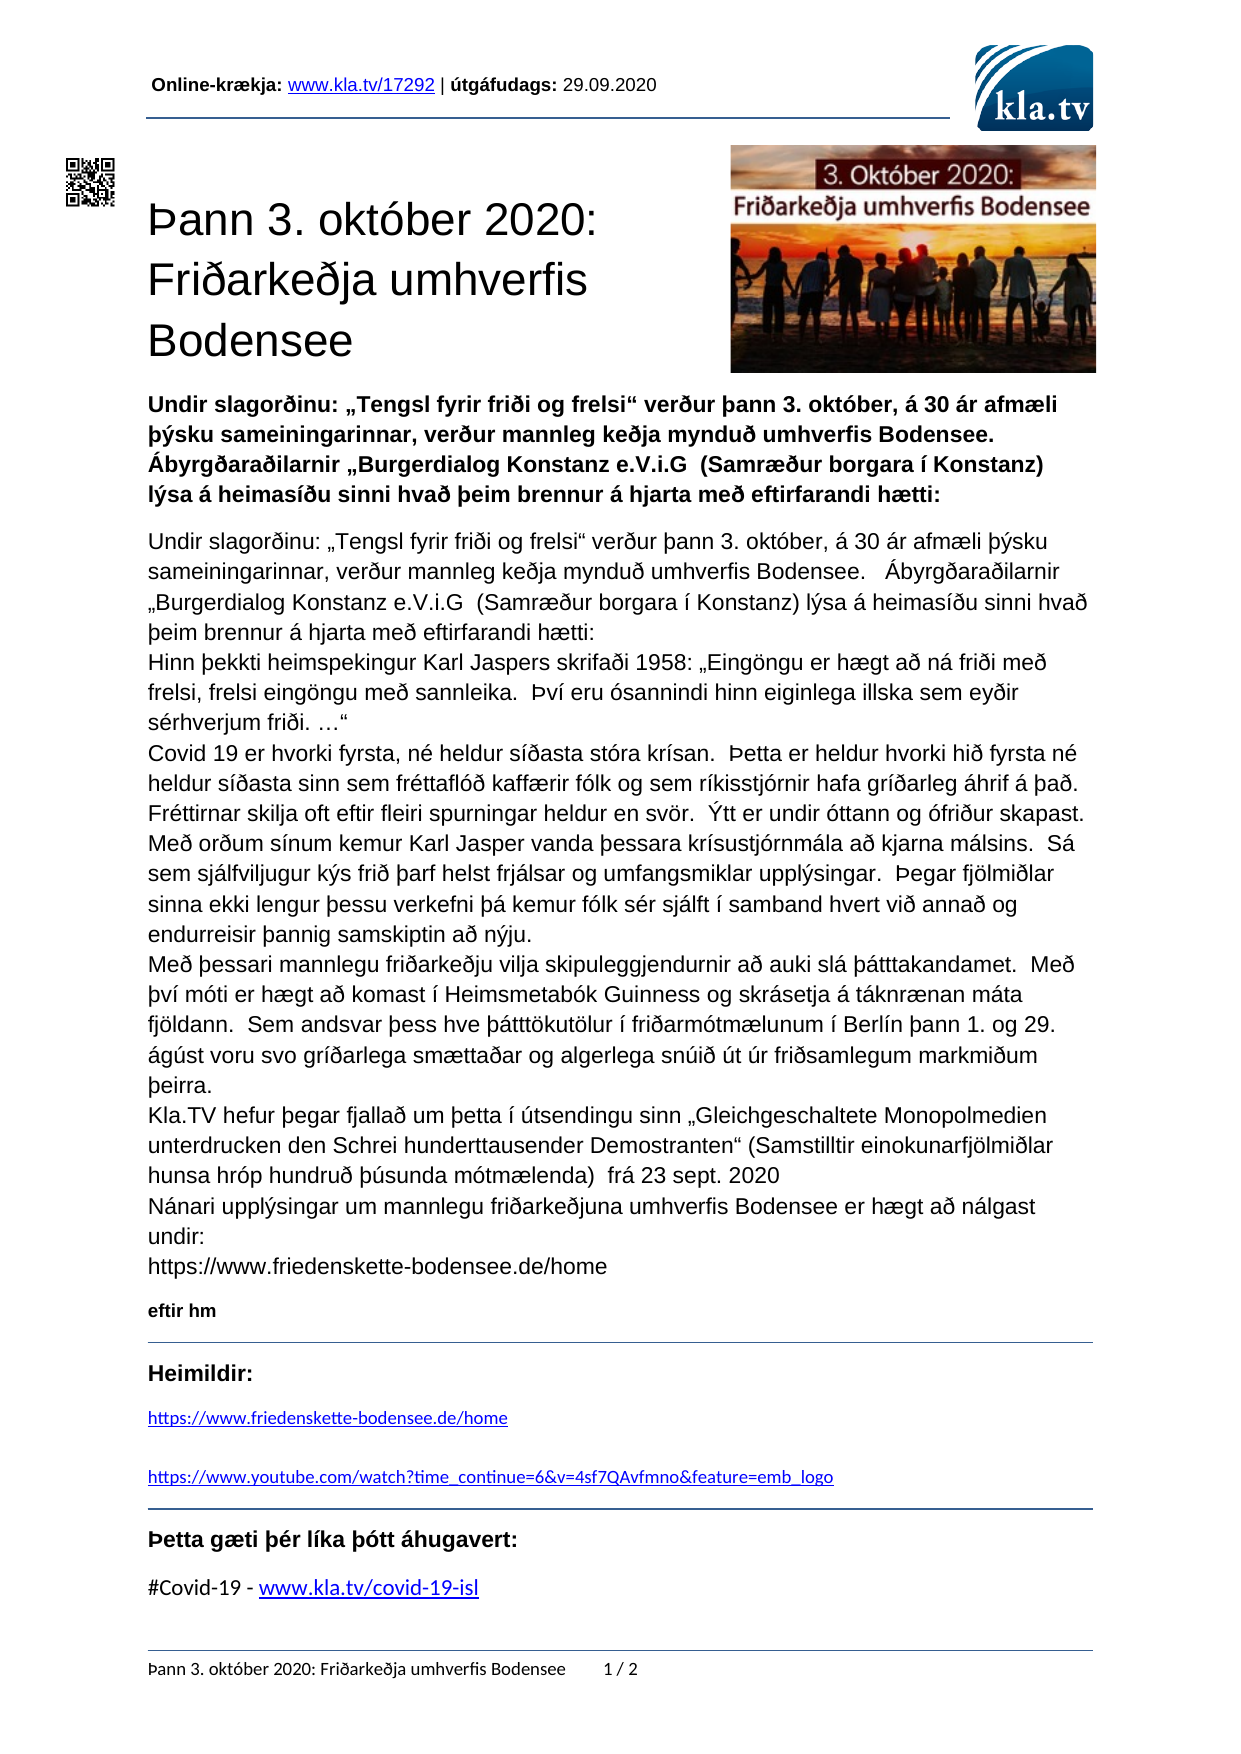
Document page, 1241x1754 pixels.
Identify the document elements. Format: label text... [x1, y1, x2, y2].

text Þetta gæti þér líka þótt áhugavert: [148, 1510, 1093, 1553]
text Undir slagorðinu: „Tengsl fyrir friði og frelsi“ verður þann 3. október, á 30 ár afmæli þýsku sameiningarinnar, verður mannleg keðja mynduð umhverfis Bodensee. Ábyrgðaraðilarnir „Burgerdialog Konstanz e.V.i.G (Samræður borgara í Konstanz) lýsa á heimasíðu sinni hvað þeim brennur á hjarta með eftirfarandi hætti: [148, 391, 1093, 507]
text Undir slagorðinu: „Tengsl fyrir friði og frelsi“ verður þann 3. október, á 30 ár afmæli þýsku sameiningarinnar, verður mannleg keðja mynduð umhverfis Bodensee. Ábyrgðaraðilarnir „Burgerdialog Konstanz e.V.i.G (Samræður borgara í Konstanz) lýsa á heimasíðu sinni hvað þeim brennur á hjarta með eftirfarandi hætti: Hinn þekkti heimspekingur Karl Jaspers skrifaði 1958: „Eingöngu er hægt að ná friði með frelsi, frelsi eingöngu með sannleika. Því eru ósannindi hinn eiginlega illska sem eyðir sérhverjum friði. …“ Covid 19 er hvorki fyrsta, né heldur síðasta stóra krísan. Þetta er heldur hvorki hið fyrsta né heldur síðasta sinn sem fréttaflóð kaffærir fólk og sem ríkisstjórnir hafa gríðarleg áhrif á það. Fréttirnar skilja oft eftir fleiri spurningar heldur en svör. Ýtt er undir óttann og ófriður skapast. Með orðum sínum kemur Karl Jasper vanda þessara krísustjórnmála að kjarna málsins. Sá sem sjálfviljugur kýs frið þarf helst frjálsar og umfangsmiklar upplýsingar. Þegar fjölmiðlar sinna ekki lengur þessu verkefni þá kemur fólk sér sjálft í samband hvert við annað og endurreisir þannig samskiptin að nýju. Með þessari mannlegu friðarkeðju vilja skipuleggjendurnir að auki slá þátttakandamet. Með því móti er hægt að komast í Heimsmetabók Guinness og skrásetja á táknrænan máta fjöldann. Sem andsvar þess hve þátttökutölur í friðarmótmælunum í Berlín þann 1. og 29. ágúst voru svo gríðarlega smættaðar og algerlega snúið út úr friðsamlegum markmiðum þeirra. Kla.TV hefur þegar fjallað um þetta í útsendingu sinn „Gleichgeschaltete Monopolmedien unterdrucken den Schrei hunderttausender Demostranten“ (Samstilltir einokunarfjölmiðlar hunsa hróp hundruð þúsunda mótmælenda) frá 23 sept. 2020 Nánari upplýsingar um mannlegu friðarkeðjuna umhverfis Bodensee er hægt að nálgast undir: https://www.friedenskette-bodensee.de/home [148, 528, 1093, 1279]
text Þann 3. október 2020: Friðarkeðja umhverfis Bodensee [148, 192, 1093, 366]
text eftir hm [148, 1300, 1093, 1321]
text Heimildir: [148, 1343, 1093, 1386]
text https://www.friedenskette-bodensee.de/home https://www.youtube.com/watch?time_continue=6&v=4sf7QAvfmno&feature=emb_logo [148, 1406, 1093, 1488]
text #Covid-19 - www.kla.tv/covid-19-isl [148, 1573, 1093, 1601]
